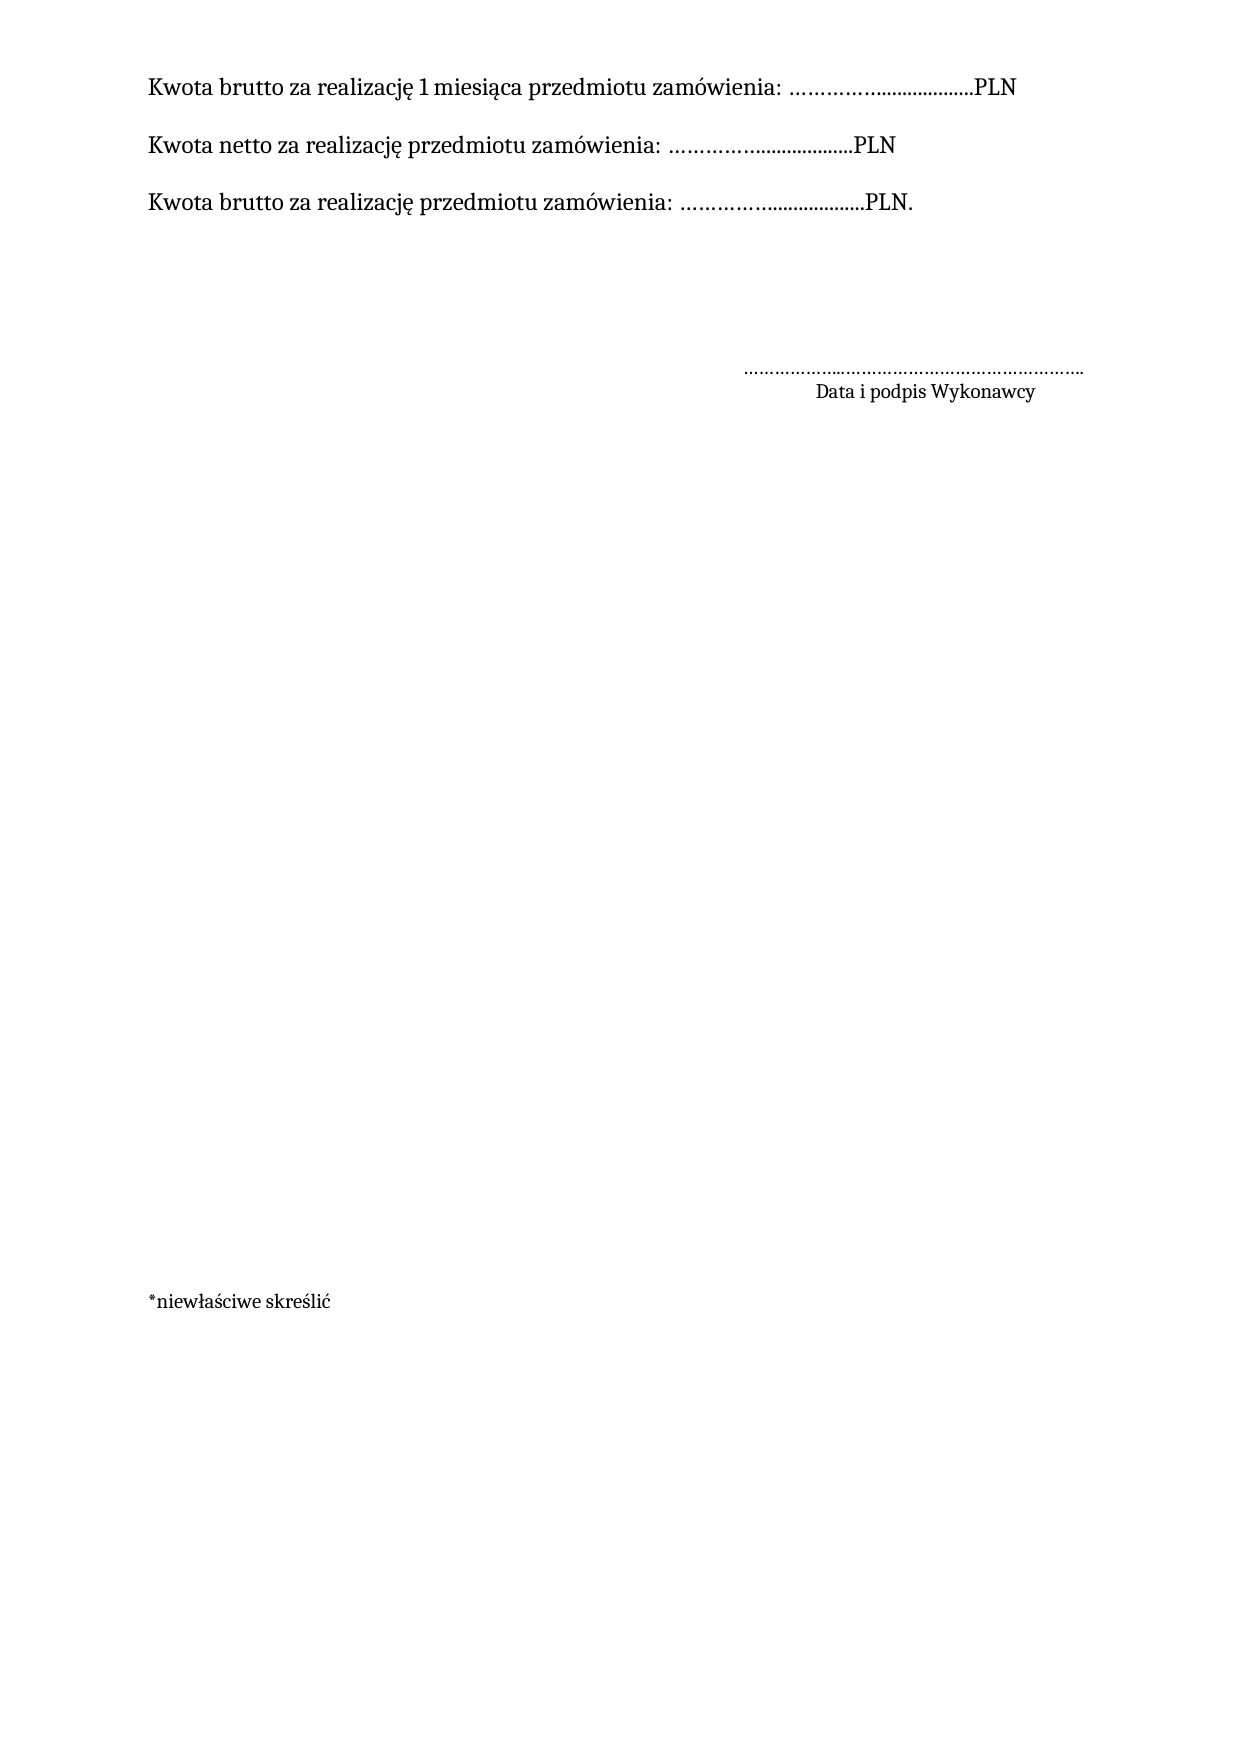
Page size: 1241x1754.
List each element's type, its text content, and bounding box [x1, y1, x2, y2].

text Kwota netto za realizację przedmiotu zamówienia: ……………..................PLN [148, 131, 1107, 159]
text ………………..………………………………………. [664, 356, 1107, 380]
text Kwota brutto za realizację przedmiotu zamówienia: ……………..................PLN. [148, 188, 1107, 217]
text *niewłaściwe skreślić [148, 1290, 1107, 1314]
text Data i podpis Wykonawcy [148, 380, 1107, 404]
text Kwota brutto za realizację 1 miesiąca przedmiotu zamówienia: ……………..................PLN [148, 73, 1107, 102]
